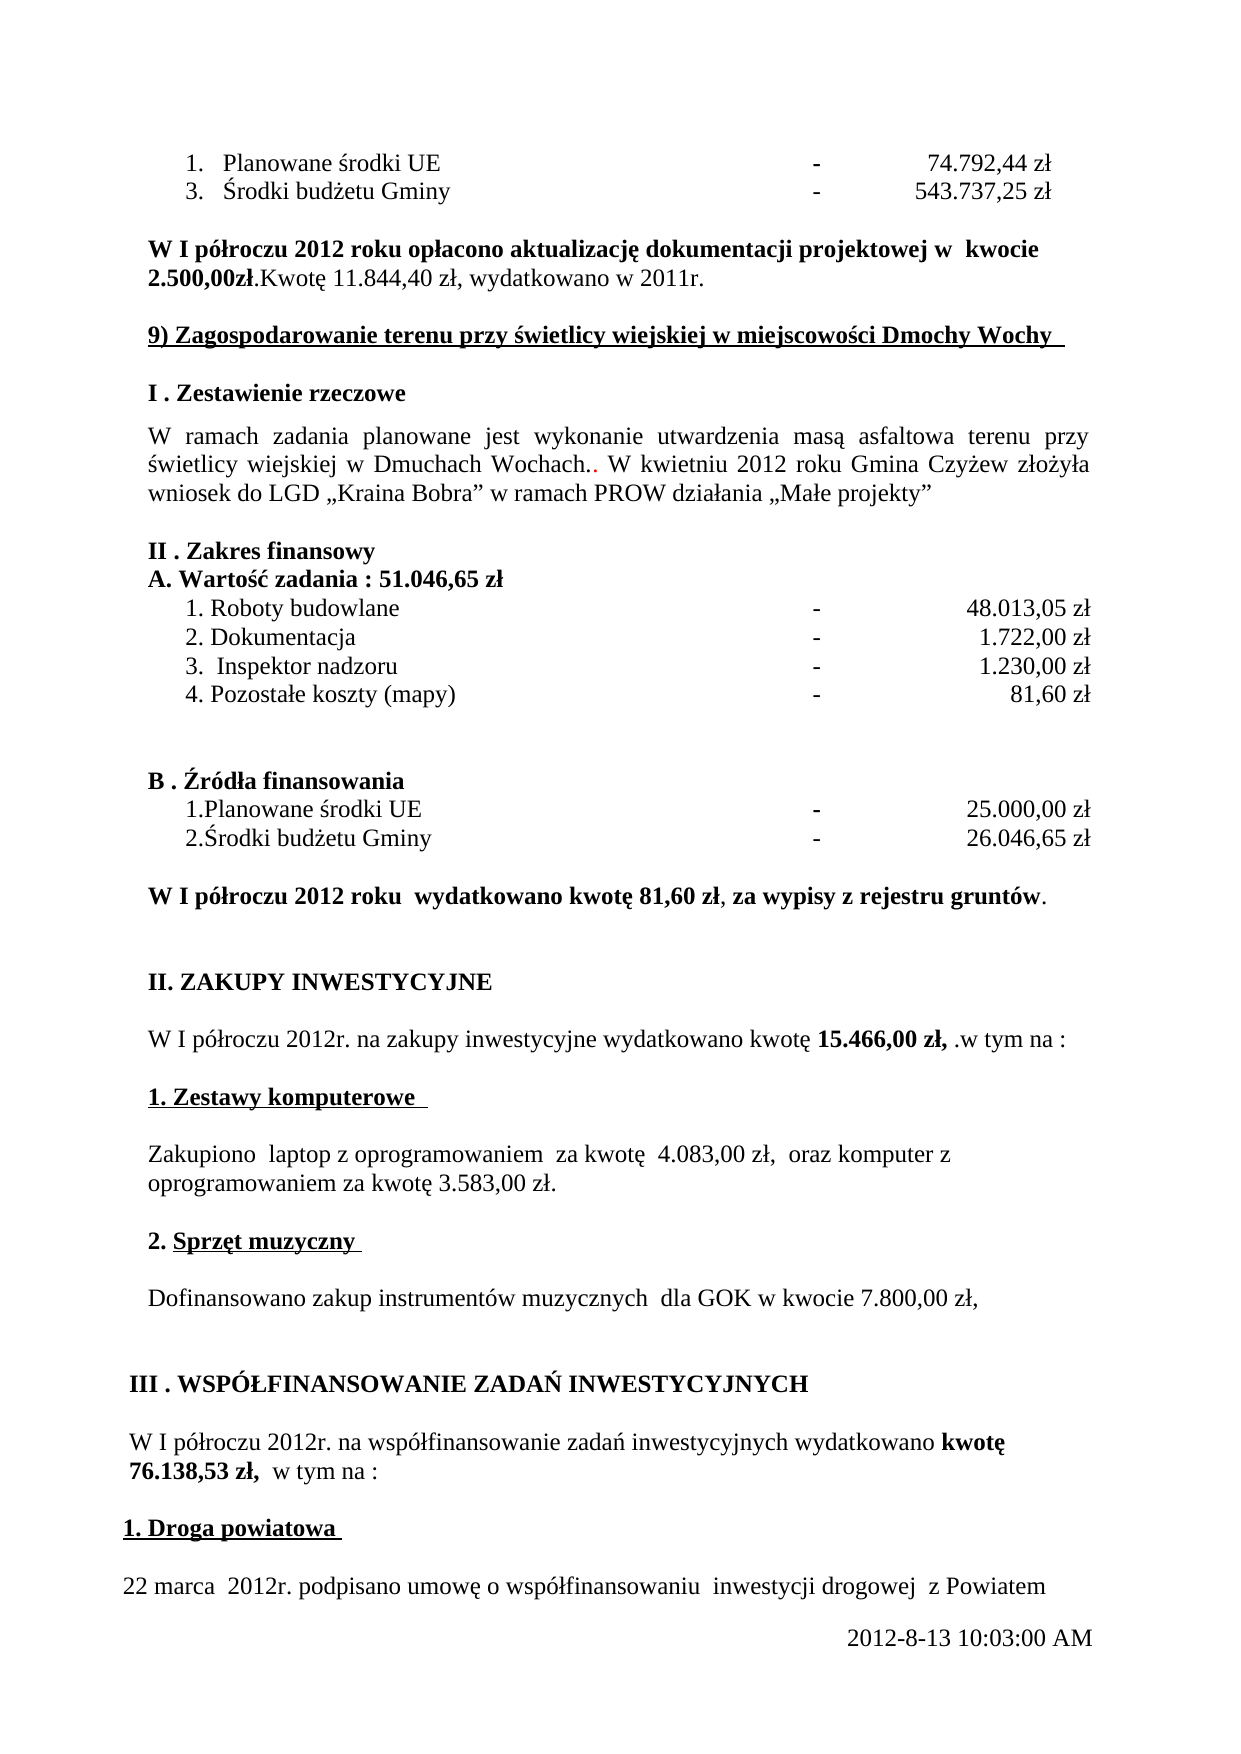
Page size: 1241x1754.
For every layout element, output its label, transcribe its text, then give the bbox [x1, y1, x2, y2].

text Dofinansowano zakup instrumentów muzycznych dla GOK w kwocie 7.800,00 zł, [148, 1283, 1092, 1312]
list Środki budżetu Gminy - 543.737,25 zł [185, 176, 1092, 205]
text 76.138,53 zł, w tym na : [110, 1456, 1092, 1484]
text W I półroczu 2012 roku wydatkowano kwotę 81,60 zł, za wypisy z rejestru gruntów. [148, 881, 1092, 909]
text B . Źródła finansowania [148, 766, 1092, 794]
text 2.Środki budżetu Gminy - 26.046,65 zł [185, 823, 1092, 852]
text W I półroczu 2012r. na zakupy inwestycyjne wydatkowano kwotę 15.466,00 zł, .w tym na : [148, 1024, 1092, 1053]
text 1. Droga powiatowa [110, 1513, 1092, 1542]
text W ramach zadania planowane jest wykonanie utwardzenia masą asfaltowa terenu przy świetlicy wiejskiej w Dmuchach Wochach.. W kwietniu 2012 roku Gmina Czyżew złożyła wniosek do LGD „Kraina Bobra” w ramach PROW działania „Małe projekty” [148, 421, 1090, 507]
text A. Wartość zadania : 51.046,65 zł [148, 564, 1092, 593]
text 1. Zestawy komputerowe [148, 1082, 1092, 1111]
list Planowane środki UE - 74.792,44 zł [185, 148, 1092, 176]
text 22 marca 2012r. podpisano umowę o współfinansowaniu inwestycji drogowej z Powiatem [110, 1571, 1092, 1599]
text W I półroczu 2012r. na współfinansowanie zadań inwestycyjnych wydatkowano kwotę [110, 1427, 1092, 1456]
text III . WSPÓŁFINANSOWANIE ZADAŃ INWESTYCYJNYCH [110, 1369, 1092, 1398]
text 1. Roboty budowlane - 48.013,05 zł [185, 593, 1092, 622]
text 3. Inspektor nadzoru - 1.230,00 zł [185, 651, 1092, 679]
text 1.Planowane środki UE - 25.000,00 zł [185, 794, 1092, 823]
text 2. Dokumentacja - 1.722,00 zł [185, 622, 1092, 651]
text 9) Zagospodarowanie terenu przy świetlicy wiejskiej w miejscowości Dmochy Wochy [148, 320, 1092, 349]
text II . Zakres finansowy [148, 536, 1092, 564]
text 2. Sprzęt muzyczny [148, 1226, 1092, 1254]
text 4. Pozostałe koszty (mapy) - 81,60 zł [185, 679, 1092, 708]
text W I półroczu 2012 roku opłacono aktualizację dokumentacji projektowej w kwocie 2.500,00zł.Kwotę 11.844,40 zł, wydatkowano w 2011r. [148, 234, 1092, 291]
text Zakupiono laptop z oprogramowaniem za kwotę 4.083,00 zł, oraz komputer z oprogramowaniem za kwotę 3.583,00 zł. [148, 1139, 1092, 1197]
text II. ZAKUPY INWESTYCYJNE [148, 967, 1092, 996]
text I . Zestawienie rzeczowe [148, 378, 1090, 406]
